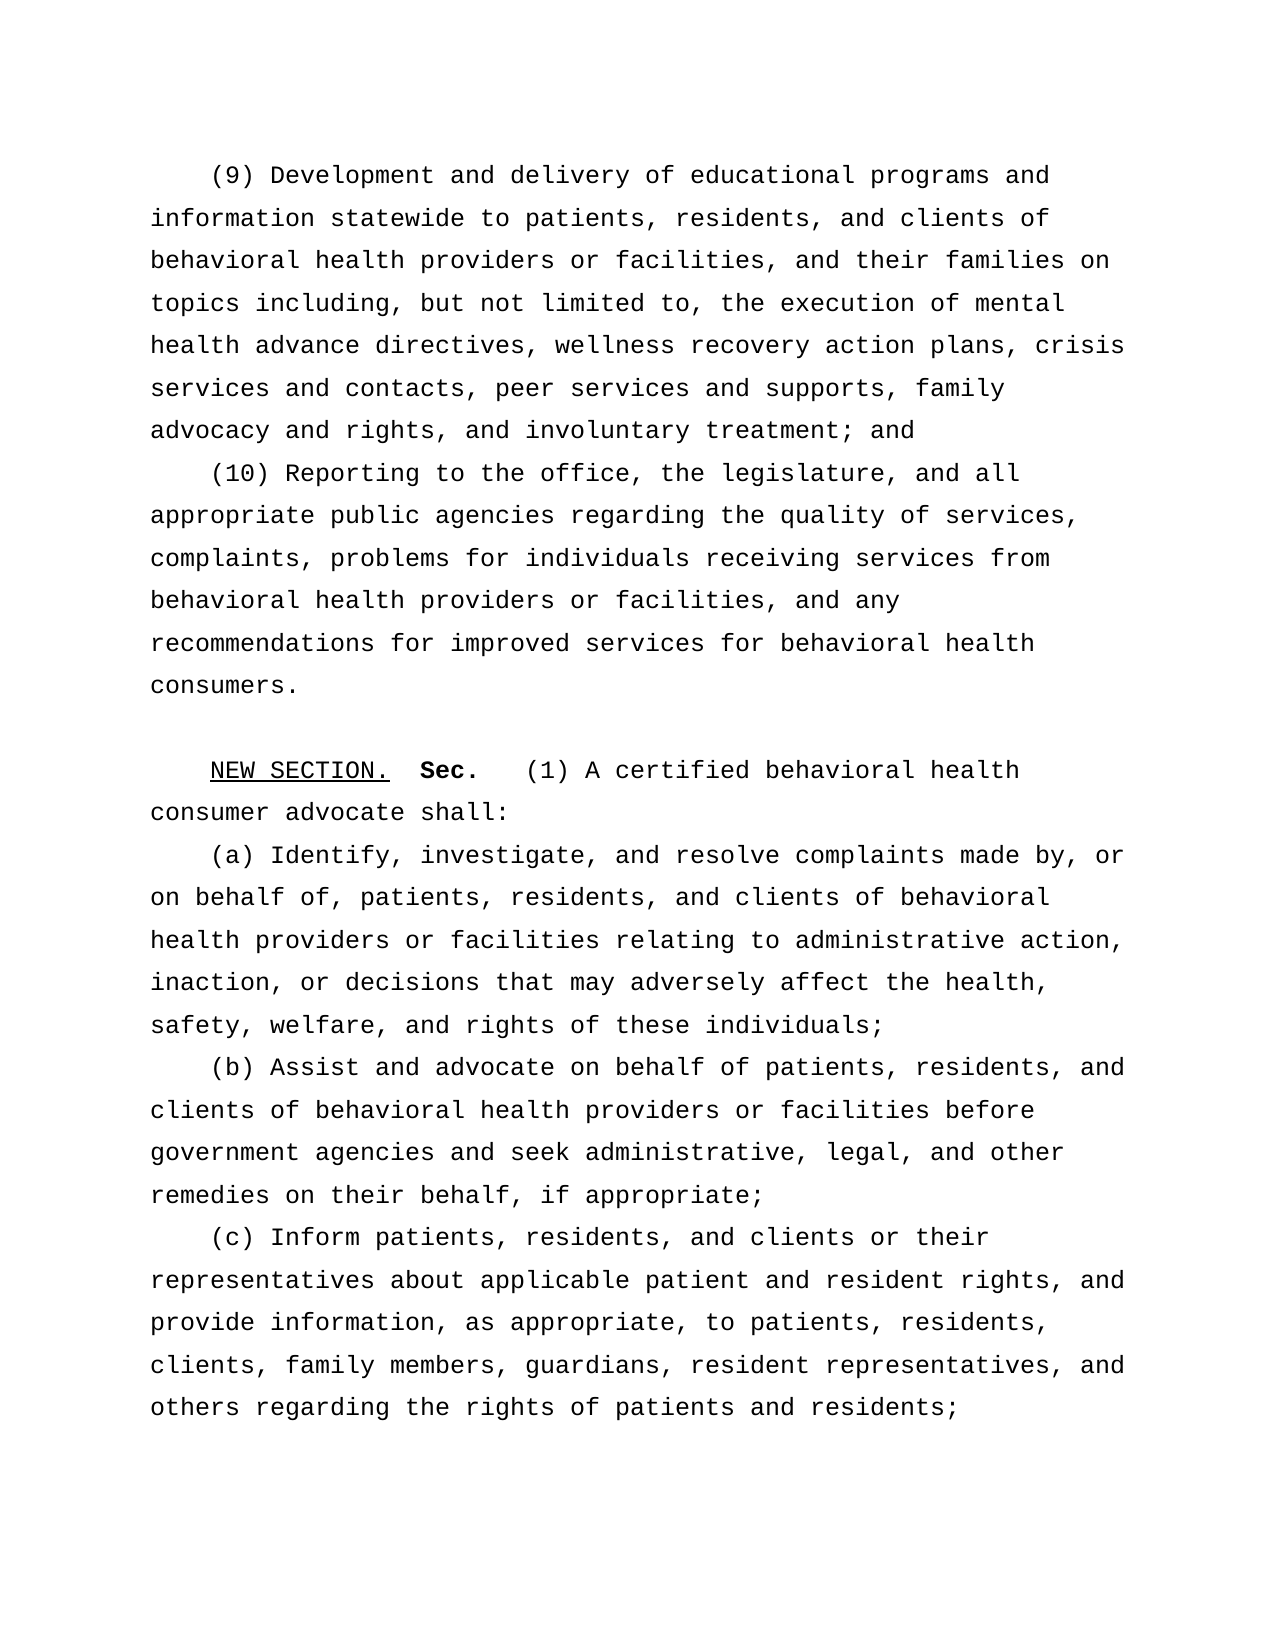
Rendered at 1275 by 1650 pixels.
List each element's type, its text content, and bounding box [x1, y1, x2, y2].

text (c) Inform patients, residents, and clients or their representatives about applicable patient and resident rights, and provide information, as appropriate, to patients, residents, clients, family members, guardians, resident representatives, and others regarding the rights of patients and residents; [150, 1212, 1125, 1424]
text (10) Reporting to the office, the legislature, and all appropriate public agencies regarding the quality of services, complaints, problems for individuals receiving services from behavioral health providers or facilities, and any recommendations for improved services for behavioral health consumers. [150, 447, 1125, 702]
text (9) Development and delivery of educational programs and information statewide to patients, residents, and clients of behavioral health providers or facilities, and their families on topics including, but not limited to, the execution of mental health advance directives, wellness recovery action plans, crisis services and contacts, peer services and supports, family advocacy and rights, and involuntary treatment; and [150, 150, 1125, 447]
text (b) Assist and advocate on behalf of patients, residents, and clients of behavioral health providers or facilities before government agencies and seek administrative, legal, and other remedies on their behalf, if appropriate; [150, 1042, 1125, 1212]
text (a) Identify, investigate, and resolve complaints made by, or on behalf of, patients, residents, and clients of behavioral health providers or facilities relating to administrative action, inaction, or decisions that may adversely affect the health, safety, welfare, and rights of these individuals; [150, 829, 1125, 1042]
text NEW SECTION. Sec. (1) A certified behavioral health consumer advocate shall: [150, 744, 1125, 829]
